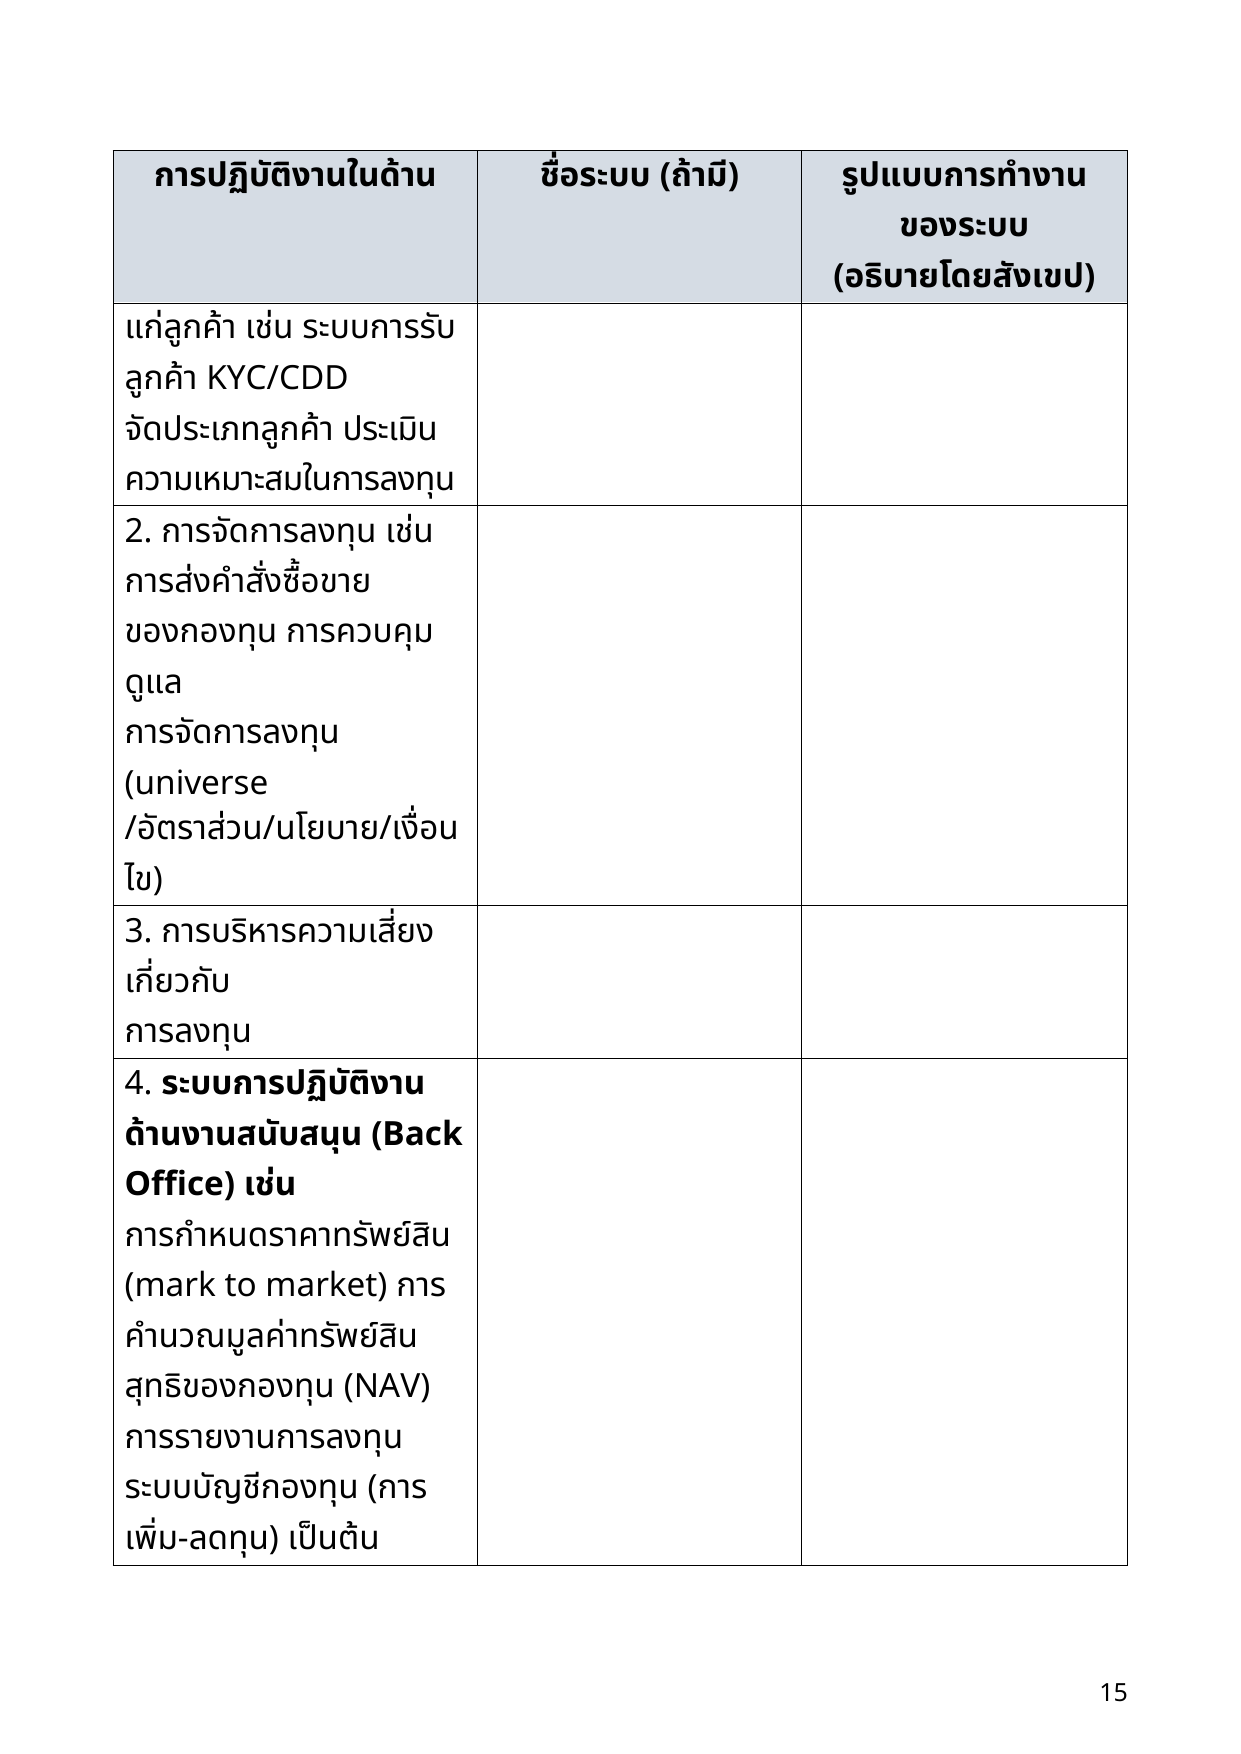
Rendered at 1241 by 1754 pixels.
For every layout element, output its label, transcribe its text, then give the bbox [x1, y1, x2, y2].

table_header การปฏิบัติงานในด้าน [114, 151, 477, 302]
table_header รูปแบบการทำงานของระบบ (อธิบายโดยสังเขป) [802, 151, 1127, 302]
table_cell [114, 304, 477, 505]
table_cell [802, 906, 1127, 1058]
table_cell [478, 906, 801, 1058]
table_cell [802, 506, 1127, 905]
table_cell [802, 1059, 1127, 1564]
table_cell 4. ระบบการปฏิบัติงานด้านงานสนับสนุน (Back Office) เช่น การกำหนดราคาทรัพย์สิน (mark to market) การคำนวณมูลค่าทรัพย์สินสุทธิของกองทุน (NAV) การรายงานการลงทุน ระบบบัญชีกองทุน (การเพิ่ม-ลดทุน) เป็นต้น [114, 1059, 477, 1564]
table_cell [802, 304, 1127, 505]
table_cell [478, 304, 801, 505]
table_cell 3. การบริหารความเสี่ยงเกี่ยวกับ การลงทุน [114, 906, 477, 1058]
table_cell [478, 506, 801, 905]
table_cell 2. การจัดการลงทุน เช่น การส่งคำสั่งซื้อขายของกองทุน การควบคุมดูแล การจัดการลงทุน (universe/อัตราส่วน/นโยบาย/เงื่อนไข) [114, 506, 477, 905]
table_cell [478, 1059, 801, 1564]
table_header ชื่อระบบ (ถ้ามี) [478, 151, 801, 302]
